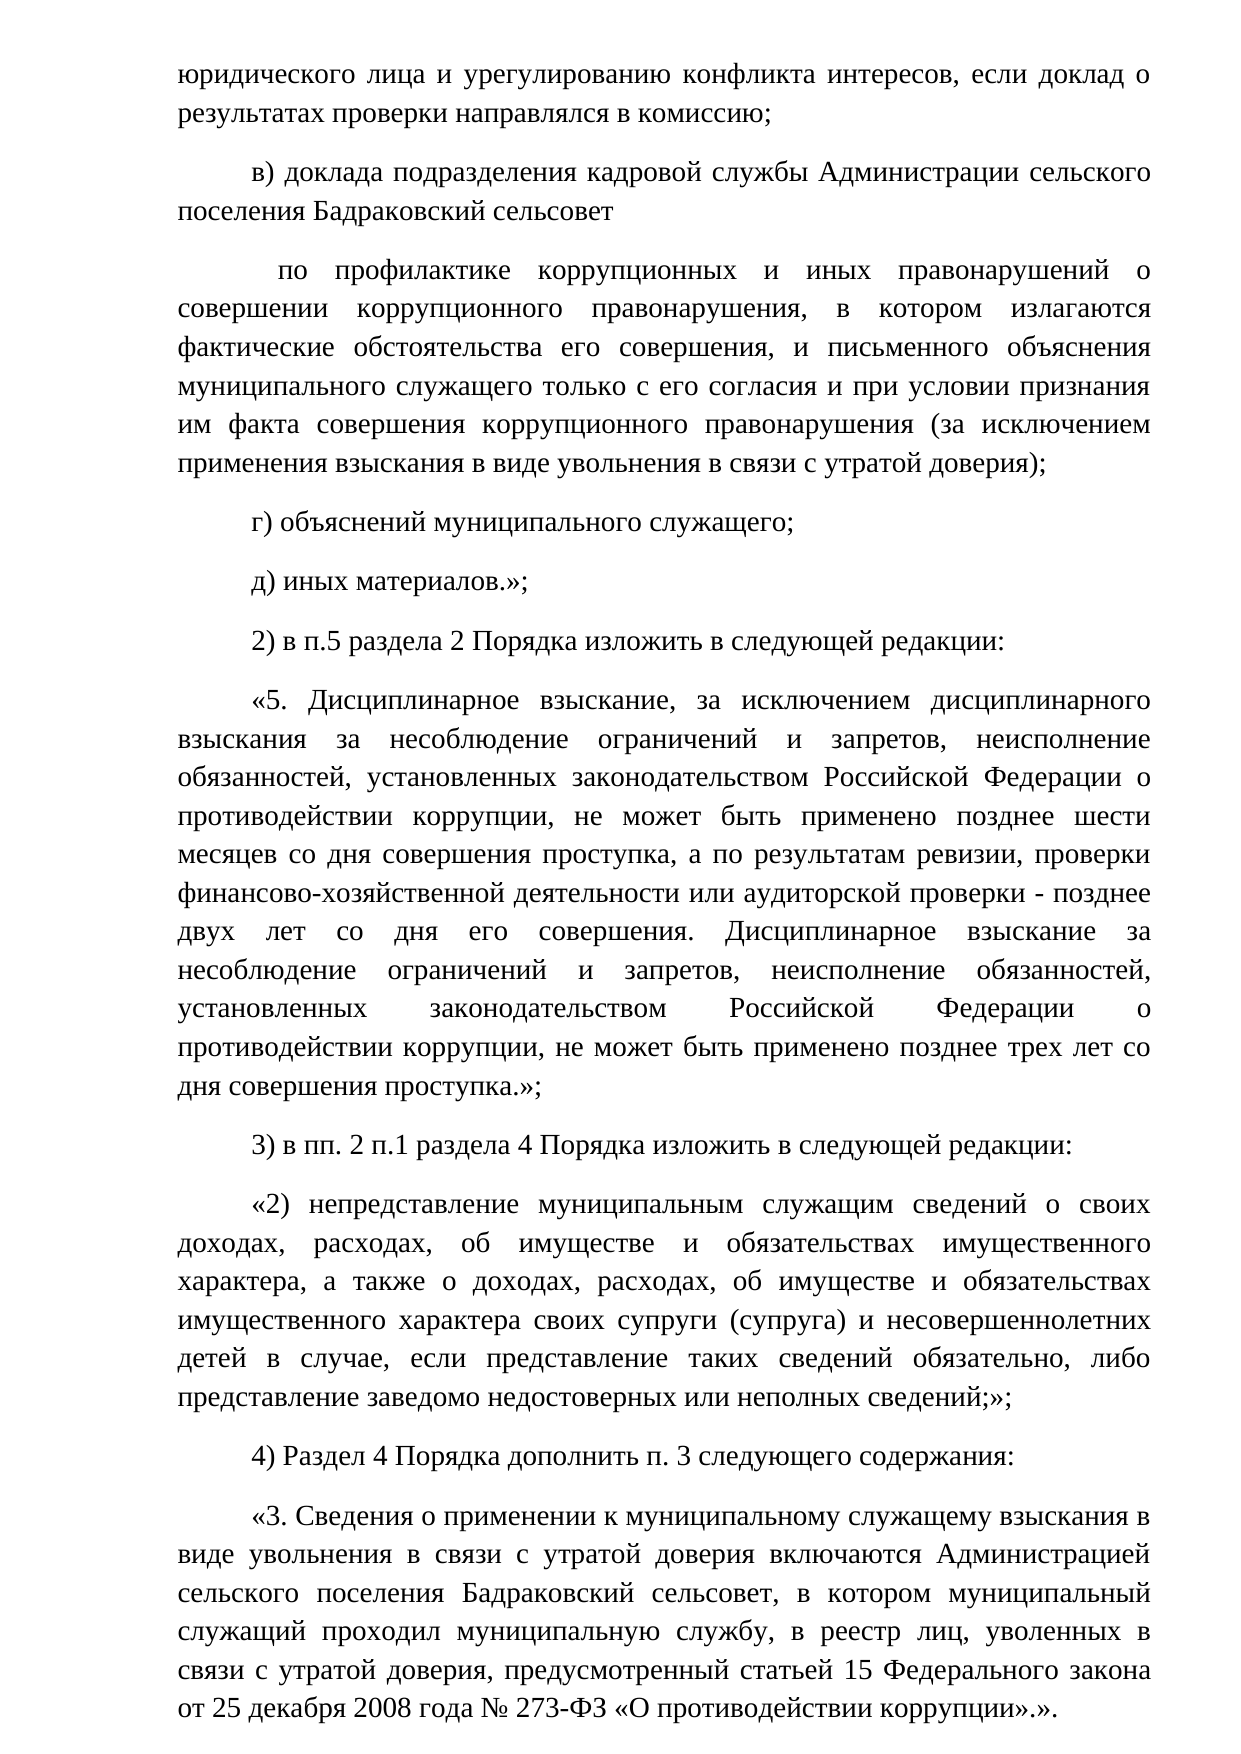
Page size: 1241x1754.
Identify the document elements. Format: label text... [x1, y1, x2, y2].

text 2) в п.5 раздела 2 Порядка изложить в следующей редакции: [177, 623, 1152, 656]
text «2) непредставление муниципальным служащим сведений о своих доходах, расходах, об имуществе и обязательствах имущественного характера, а также о доходах, расходах, об имуществе и обязательствах имущественного характера своих супруги (супруга) и несовершеннолетних детей в случае, если представление таких сведений обязательно, либо представление заведомо недостоверных или неполных сведений;»; [177, 1186, 1152, 1413]
text «3. Сведения о применении к муниципальному служащему взыскания в виде увольнения в связи с утратой доверия включаются Администрацией сельского поселения Бадраковский сельсовет, в котором муниципальный служащий проходил муниципальную службу, в реестр лиц, уволенных в связи с утратой доверия, предусмотренный статьей 15 Федерального закона от 25 декабря 2008 года № 273-ФЗ «О противодействии коррупции».». [177, 1498, 1152, 1724]
text 4) Раздел 4 Порядка дополнить п. 3 следующего содержания: [177, 1438, 1152, 1472]
text г) объяснений муниципального служащего; [177, 504, 1152, 538]
text 3) в пп. 2 п.1 раздела 4 Порядка изложить в следующей редакции: [177, 1127, 1152, 1161]
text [177, 56, 1152, 128]
text по профилактике коррупционных и иных правонарушений о совершении коррупционного правонарушения, в котором излагаются фактические обстоятельства его совершения, и письменного объяснения муниципального служащего только с его согласия и при условии признания им факта совершения коррупционного правонарушения (за исключением применения взыскания в виде увольнения в связи с утратой доверия); [177, 252, 1152, 478]
text «5. Дисциплинарное взыскание, за исключением дисциплинарного взыскания за несоблюдение ограничений и запретов, неисполнение обязанностей, установленных законодательством Российской Федерации о противодействии коррупции, не может быть применено позднее шести месяцев со дня совершения проступка, а по результатам ревизии, проверки финансово-хозяйственной деятельности или аудиторской проверки - позднее двух лет со дня его совершения. Дисциплинарное взыскание за несоблюдение ограничений и запретов, неисполнение обязанностей, установленных законодательством Российской Федерации о противодействии коррупции, не может быть применено позднее трех лет со дня совершения проступка.»; [177, 682, 1152, 1101]
text в) доклада подразделения кадровой службы Администрации сельского поселения Бадраковский сельсовет [177, 154, 1152, 226]
text д) иных материалов.»; [177, 563, 1152, 597]
